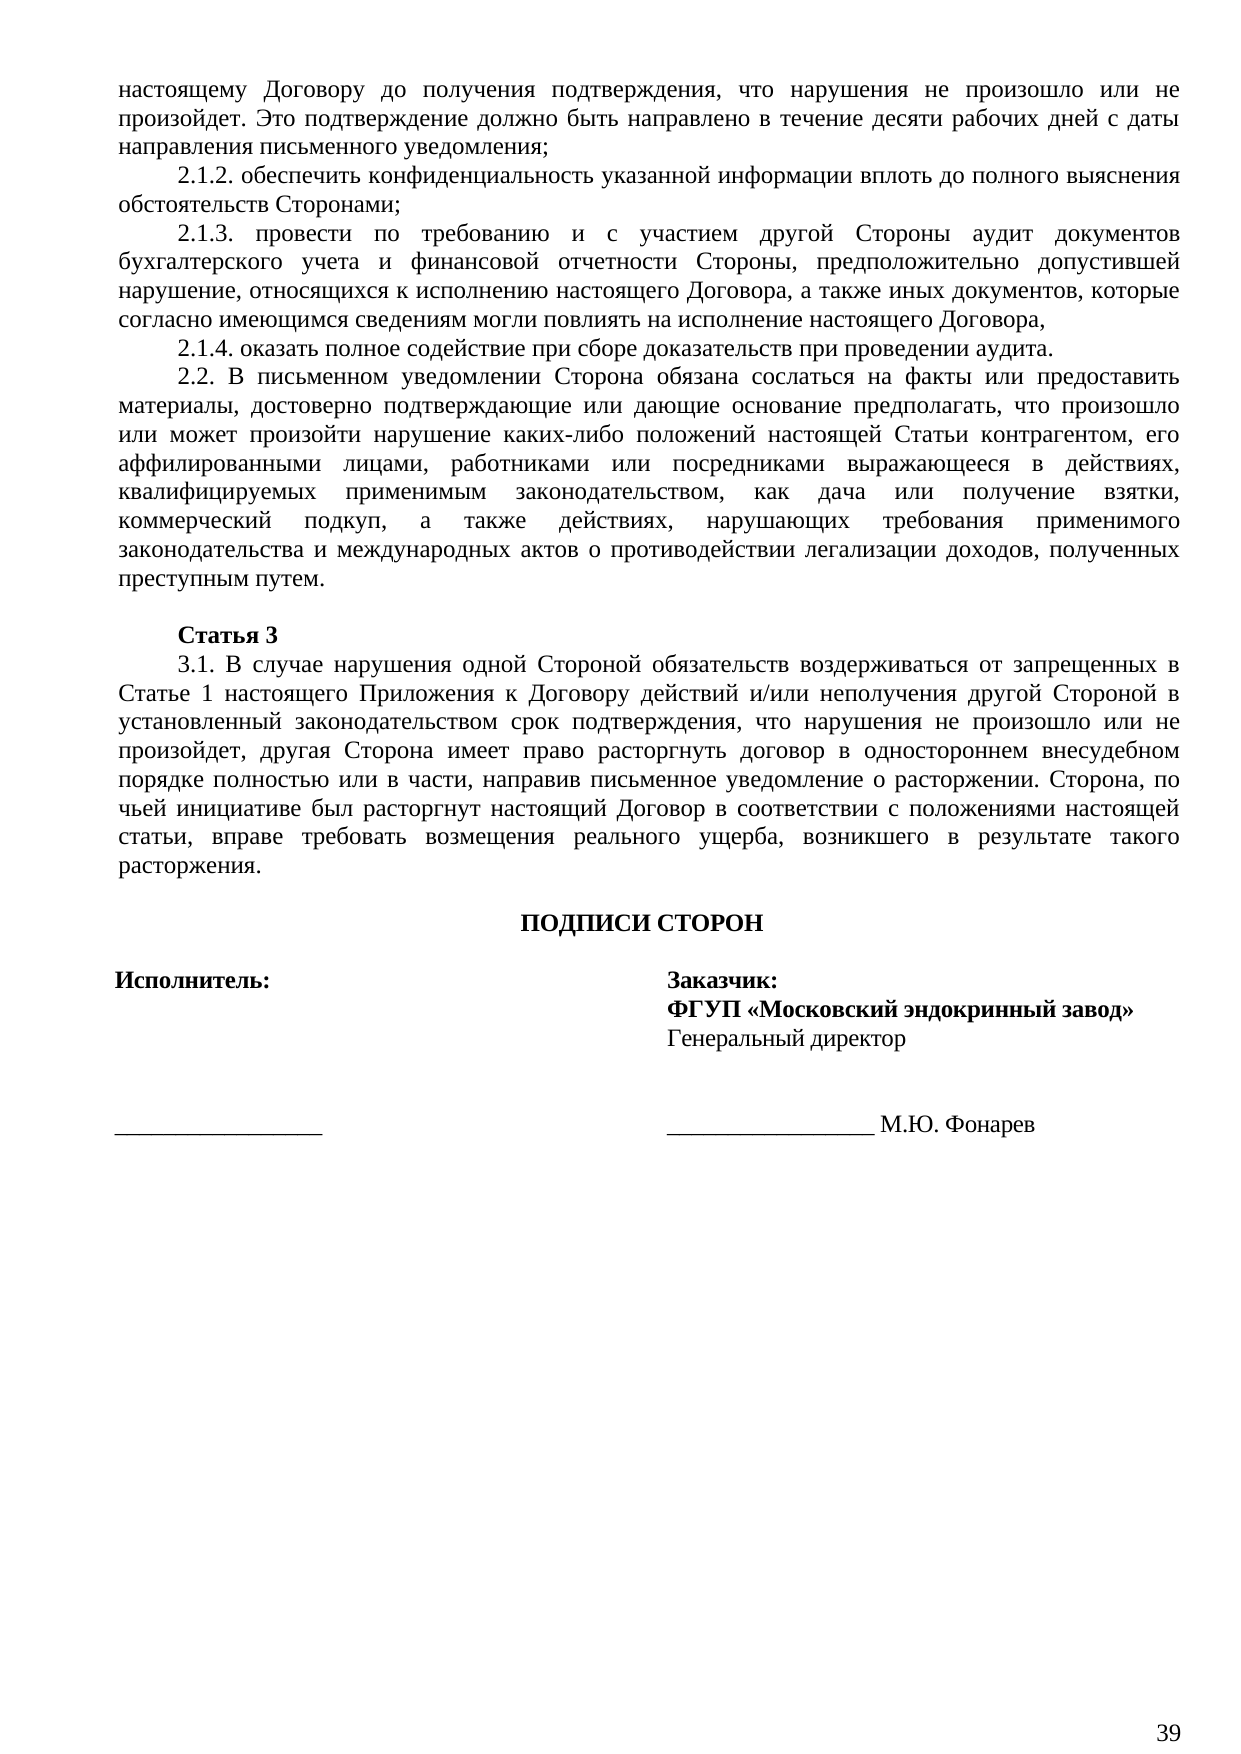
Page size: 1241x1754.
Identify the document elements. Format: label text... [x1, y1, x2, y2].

text Статья 3 [118, 620, 1181, 649]
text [118, 74, 1181, 160]
table_header Заказчик: ФГУП «Московский эндокринный завод» Генеральный директор _________________ М.Ю. Фонарев [656, 966, 1192, 1138]
text ПОДПИСИ СТОРОН [118, 908, 1166, 936]
text 2.1.2. обеспечить конфиденциальность указанной информации вплоть до полного выяснения обстоятельств Сторонами; [118, 160, 1181, 218]
text 2.1.3. провести по требованию и с участием другой Стороны аудит документов бухгалтерского учета и финансовой отчетности Стороны, предположительно допустившей нарушение, относящихся к исполнению настоящего Договора, а также иных документов, которые согласно имеющимся сведениям могли повлиять на исполнение настоящего Договора, [118, 218, 1181, 333]
table_header Исполнитель: _________________ [104, 966, 655, 1138]
text 2.1.4. оказать полное содействие при сборе доказательств при проведении аудита. [118, 333, 1181, 361]
text 3.1. В случае нарушения одной Стороной обязательств воздерживаться от запрещенных в Статье 1 настоящего Приложения к Договору действий и/или неполучения другой Стороной в установленный законодательством срок подтверждения, что нарушения не произошло или не произойдет, другая Сторона имеет право расторгнуть договор в одностороннем внесудебном порядке полностью или в части, направив письменное уведомление о расторжении. Сторона, по чьей инициативе был расторгнут настоящий Договор в соответствии с положениями настоящей статьи, вправе требовать возмещения реального ущерба, возникшего в результате такого расторжения. [118, 649, 1181, 879]
text 2.2. В письменном уведомлении Сторона обязана сослаться на факты или предоставить материалы, достоверно подтверждающие или дающие основание предполагать, что произошло или может произойти нарушение каких-либо положений настоящей Статьи контрагентом, его аффилированными лицами, работниками или посредниками выражающееся в действиях, квалифицируемых применимым законодательством, как дача или получение взятки, коммерческий подкуп, а также действиях, нарушающих требования применимого законодательства и международных актов о противодействии легализации доходов, полученных преступным путем. [118, 361, 1181, 591]
